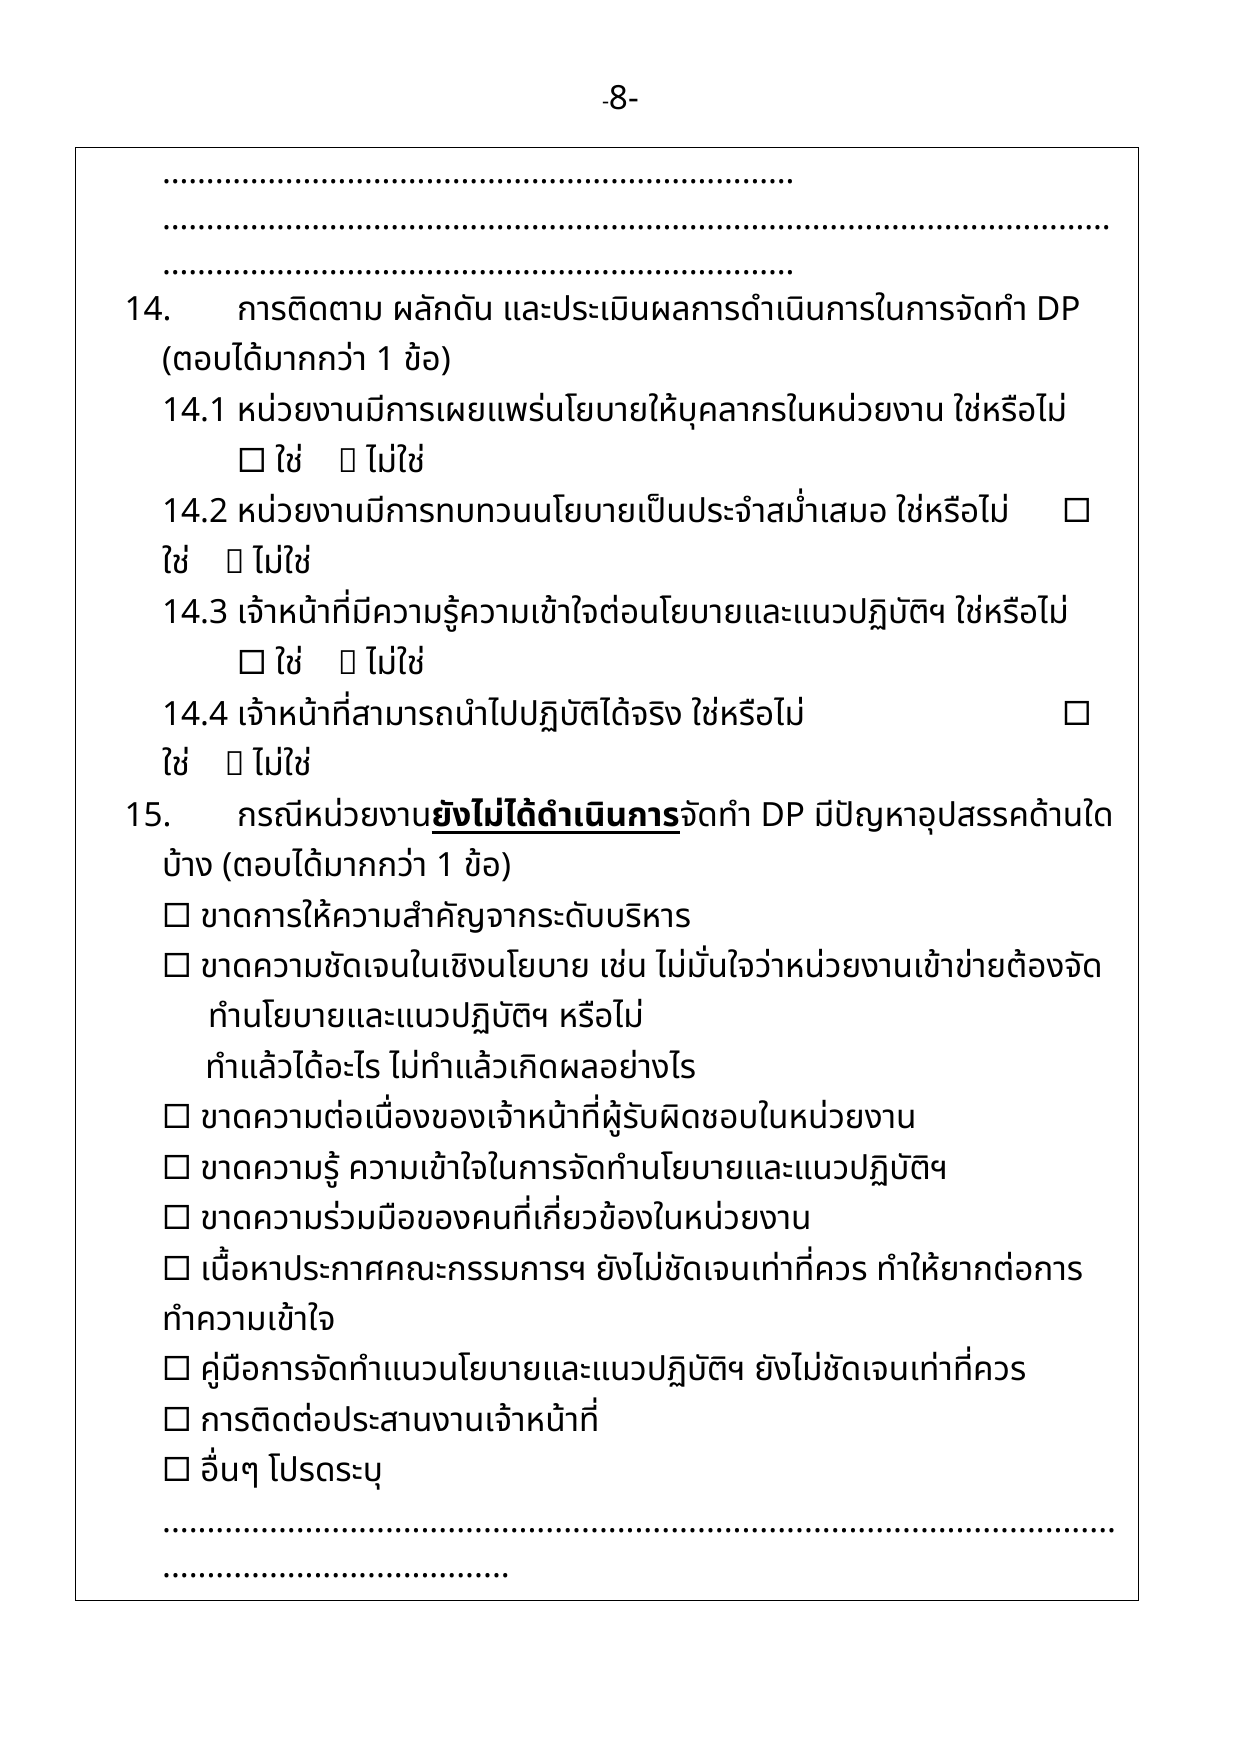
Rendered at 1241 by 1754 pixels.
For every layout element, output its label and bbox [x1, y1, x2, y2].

table_cell [76, 148, 1138, 1600]
